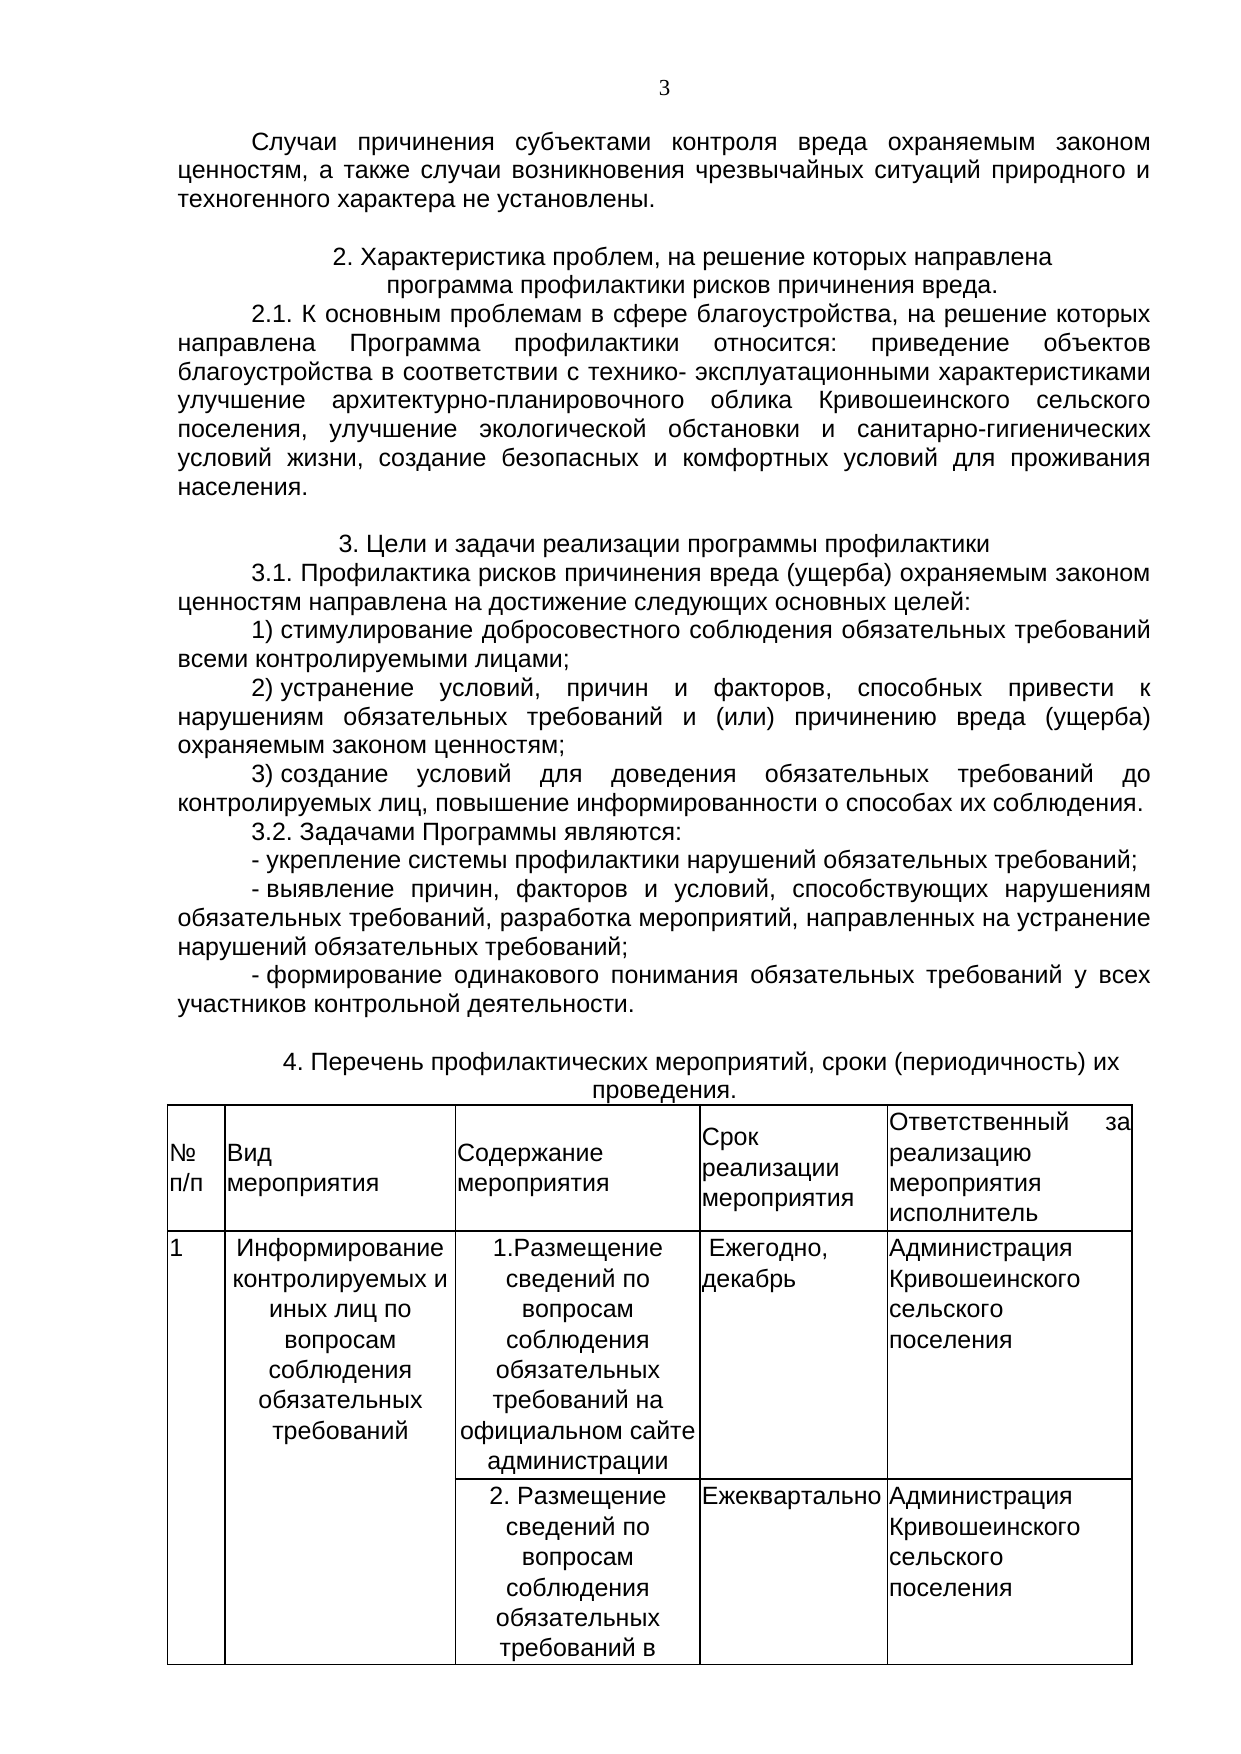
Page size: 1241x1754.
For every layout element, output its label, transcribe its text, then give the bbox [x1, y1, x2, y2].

text 1) стимулирование добросовестного соблюдения обязательных требований всеми контролируемыми лицами; [177, 615, 1152, 673]
text Случаи причинения субъектами контроля вреда охраняемым законом ценностям, а также случаи возникновения чрезвычайных ситуаций природного и техногенного характера не установлены. [177, 126, 1152, 213]
table_header Срок реализации мероприятия [701, 1106, 887, 1230]
table_cell Ежеквартально [701, 1480, 887, 1664]
text 2) устранение условий, причин и факторов, способных привести к нарушениям обязательных требований и (или) причинению вреда (ущерба) охраняемым законом ценностям; [177, 673, 1152, 759]
text - выявление причин, факторов и условий, способствующих нарушениям обязательных требований, разработка мероприятий, направленных на устранение нарушений обязательных требований; [177, 874, 1152, 960]
table_header № п/п [168, 1106, 224, 1230]
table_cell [888, 1480, 1131, 1664]
text 2. Характеристика проблем, на решение которых направлена [177, 241, 1152, 270]
table_header Вид мероприятия [226, 1106, 455, 1230]
text 2.1. К основным проблемам в сфере благоустройства, на решение которых направлена Программа профилактики относится: приведение объектов благоустройства в соответствии с технико- эксплуатационными характеристиками улучшение архитектурно-планировочного облика Кривошеинского сельского поселения, улучшение экологической обстановки и санитарно-гигиенических условий жизни, создание безопасных и комфортных условий для проживания населения. [177, 299, 1152, 500]
table_header Содержание мероприятия [456, 1106, 699, 1230]
text 3) создание условий для доведения обязательных требований до контролируемых лиц, повышение информированности о способах их соблюдения. [177, 759, 1152, 816]
table_header Ответственный за реализацию мероприятия исполнитель [888, 1106, 1131, 1230]
table_cell 1 [168, 1232, 224, 1664]
table_cell Администрация Кривошеинского сельского поселения [888, 1232, 1131, 1478]
text 3.2. Задачами Программы являются: [177, 816, 1152, 845]
table_cell Информирование контролируемых и иных лиц по вопросам соблюдения обязательных требований [226, 1232, 455, 1664]
table_cell Ежегодно, декабрь [701, 1232, 887, 1478]
text - формирование одинакового понимания обязательных требований у всех участников контрольной деятельности. [177, 960, 1152, 1018]
text 3.1. Профилактика рисков причинения вреда (ущерба) охраняемым законом ценностям направлена на достижение следующих основных целей: [177, 558, 1152, 615]
text - укрепление системы профилактики нарушений обязательных требований; [177, 845, 1152, 874]
text 4. Перечень профилактических мероприятий, сроки (периодичность) их проведения. [177, 1046, 1152, 1104]
text 3. Цели и задачи реализации программы профилактики [177, 529, 1152, 558]
table_cell 1.Размещение сведений по вопросам соблюдения обязательных требований на официальном сайте администрации [456, 1232, 699, 1478]
text программа профилактики рисков причинения вреда. [177, 270, 1152, 299]
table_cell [456, 1480, 699, 1664]
